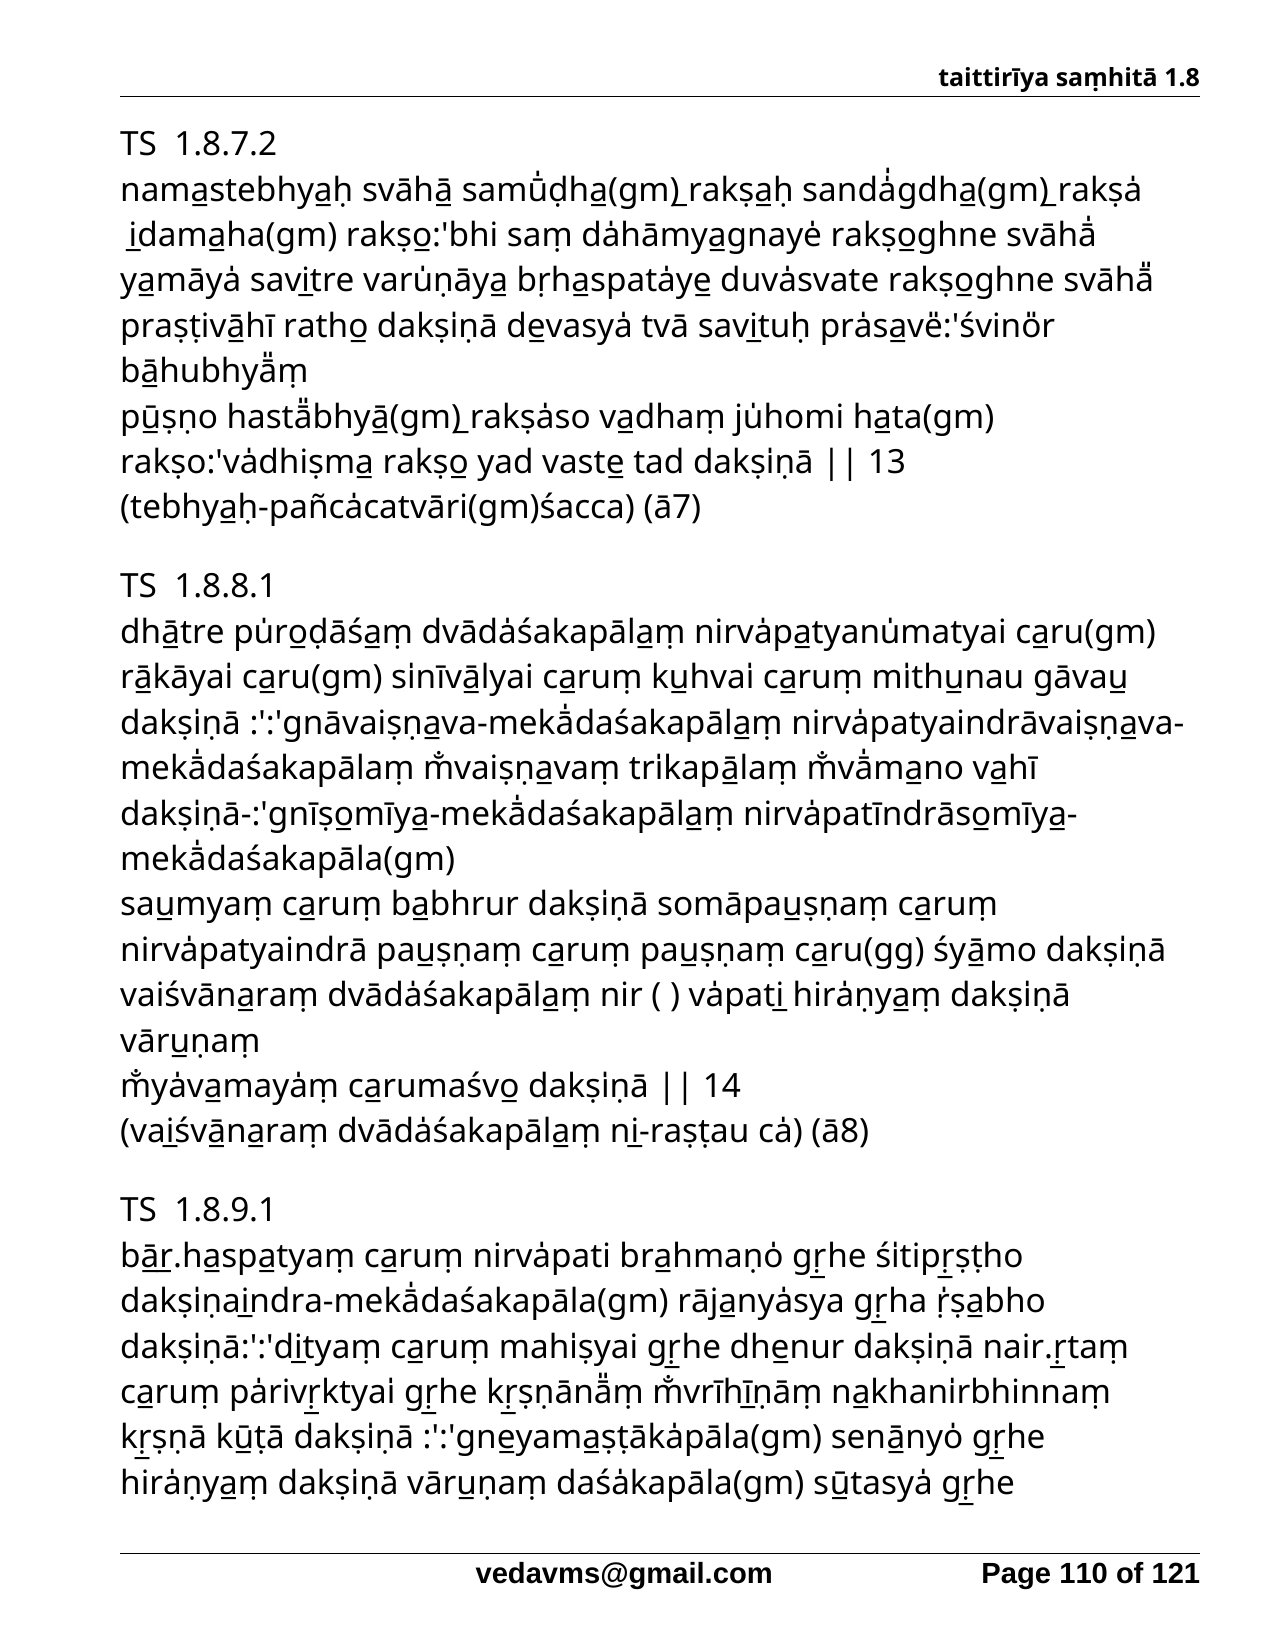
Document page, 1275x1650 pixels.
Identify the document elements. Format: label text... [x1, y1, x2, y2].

text TS 1.8.9.1 [120, 1186, 1200, 1232]
text TS 1.8.8.1 [120, 562, 1200, 608]
text mekā̍daśakapālaṃ m̐vaiṣṇa̲vaṃ tri̍kapā̲laṃ m̐vā̍ma̲no va̲hī dakṣi̍ṇā-:'gnīṣo̲mīya̲-mekā̍daśakapāla̲ṃ nirva̍patīndrāso̲mīya̲- mekā̍daśakapāla(gm) sau̲myaṃ ca̲ruṃ ba̲bhrur dakṣi̍ṇā somāpau̲ṣṇaṃ ca̲ruṃ nirva̍patyaindrā pau̲ṣṇaṃ ca̲ruṃ pau̲ṣṇaṃ ca̲ru(gg) śyā̲mo dakṣi̍ṇā vaiśvāna̲raṃ dvāda̍śakapāla̲ṃ nir ( ) va̍pati̲ hira̍ṇya̲ṃ dakṣi̍ṇā vāru̲ṇaṃ m̐ya̍va̲maya̍ṃ ca̲rumaśvo̲ dakṣi̍ṇā || 14 [120, 744, 1200, 1107]
text nama̲stebhya̲ḥ svāhā̲ samū̍ḍha̲(gm)̲ rakṣa̲ḥ sanda̍̍gdha̲(gm)̲ rakṣa̍ i̲dama̲ha(gm) rakṣo̲:'bhi saṃ da̍hāmya̲gnaye̍ rakṣo̲ghne svāhā̍ ya̲māya̍ savi̲tre varu̍ṇāya̲ bṛha̲spata̍ye̲ duva̍svate rakṣo̲ghne svāhā̎ praṣṭivā̲hī ratho̲ dakṣi̍ṇā de̲vasya̍ tvā savi̲tuḥ pra̍sa̲ve̎:'śvino̎r bā̲hubhyā̎ṃ pū̲ṣṇo hastā̎bhyā̲(gm)̲ rakṣa̍so va̲dhaṃ ju̍homi ha̲ta(gm) rakṣo:'va̍dhiṣma̲ rakṣo̲ yad vaste̲ tad dakṣi̍ṇā || 13 [120, 165, 1200, 483]
text bā̲r̲.ha̲spa̲tyaṃ ca̲ruṃ nirva̍pati bra̲hmaṇo̍ gṛ̲he śi̍tipṛ̲ṣṭho dakṣi̍ṇai̲ndra-mekā̍daśakapāla(gm) rāja̲nya̍sya gṛ̲ha ṛ̍ṣa̲bho dakṣi̍ṇā:':'di̲tyaṃ ca̲ruṃ mahi̍ṣyai gṛ̲he dhe̲nur dakṣi̍ṇā nair.ṛ̲taṃ ca̲ruṃ pa̍rivṛ̲ktyai̍ gṛ̲he kṛ̲ṣṇānā̎ṃ m̐vrīhī̲ṇāṃ na̲khani̍rbhinnaṃ kṛ̲ṣṇā kū̲ṭā dakṣi̍ṇā :':'gne̲yama̲ṣṭāka̍pāla(gm) senā̲nyo̍ gṛ̲he hira̍ṇya̲ṃ dakṣi̍ṇā vāru̲ṇaṃ daśa̍kapāla(gm) sū̲tasya̍ gṛ̲he [120, 1232, 1200, 1504]
text (vai̲śvā̲na̲raṃ dvāda̍śakapāla̲ṃ ni̲-raṣṭau ca̍) (ā8) [120, 1107, 1200, 1153]
text dhā̲tre pu̍ro̲ḍāśa̲ṃ dvāda̍śakapāla̲ṃ nirva̍pa̲tyanu̍matyai ca̲ru(gm) rā̲kāyai̍ ca̲ru(gm) si̍nīvā̲lyai ca̲ruṃ ku̲hvai̍ ca̲ruṃ mi̍thu̲nau gāvau̲ dakṣi̍ṇā :':'gnāvaiṣṇa̲va-mekā̍daśakapāla̲ṃ nirva̍patyaindrāvaiṣṇa̲va- [120, 608, 1200, 744]
text TS 1.8.7.2 [120, 120, 1200, 165]
text (tebhya̲ḥ-pañca̍catvāri(gm)śacca) (ā7) [120, 483, 1200, 529]
